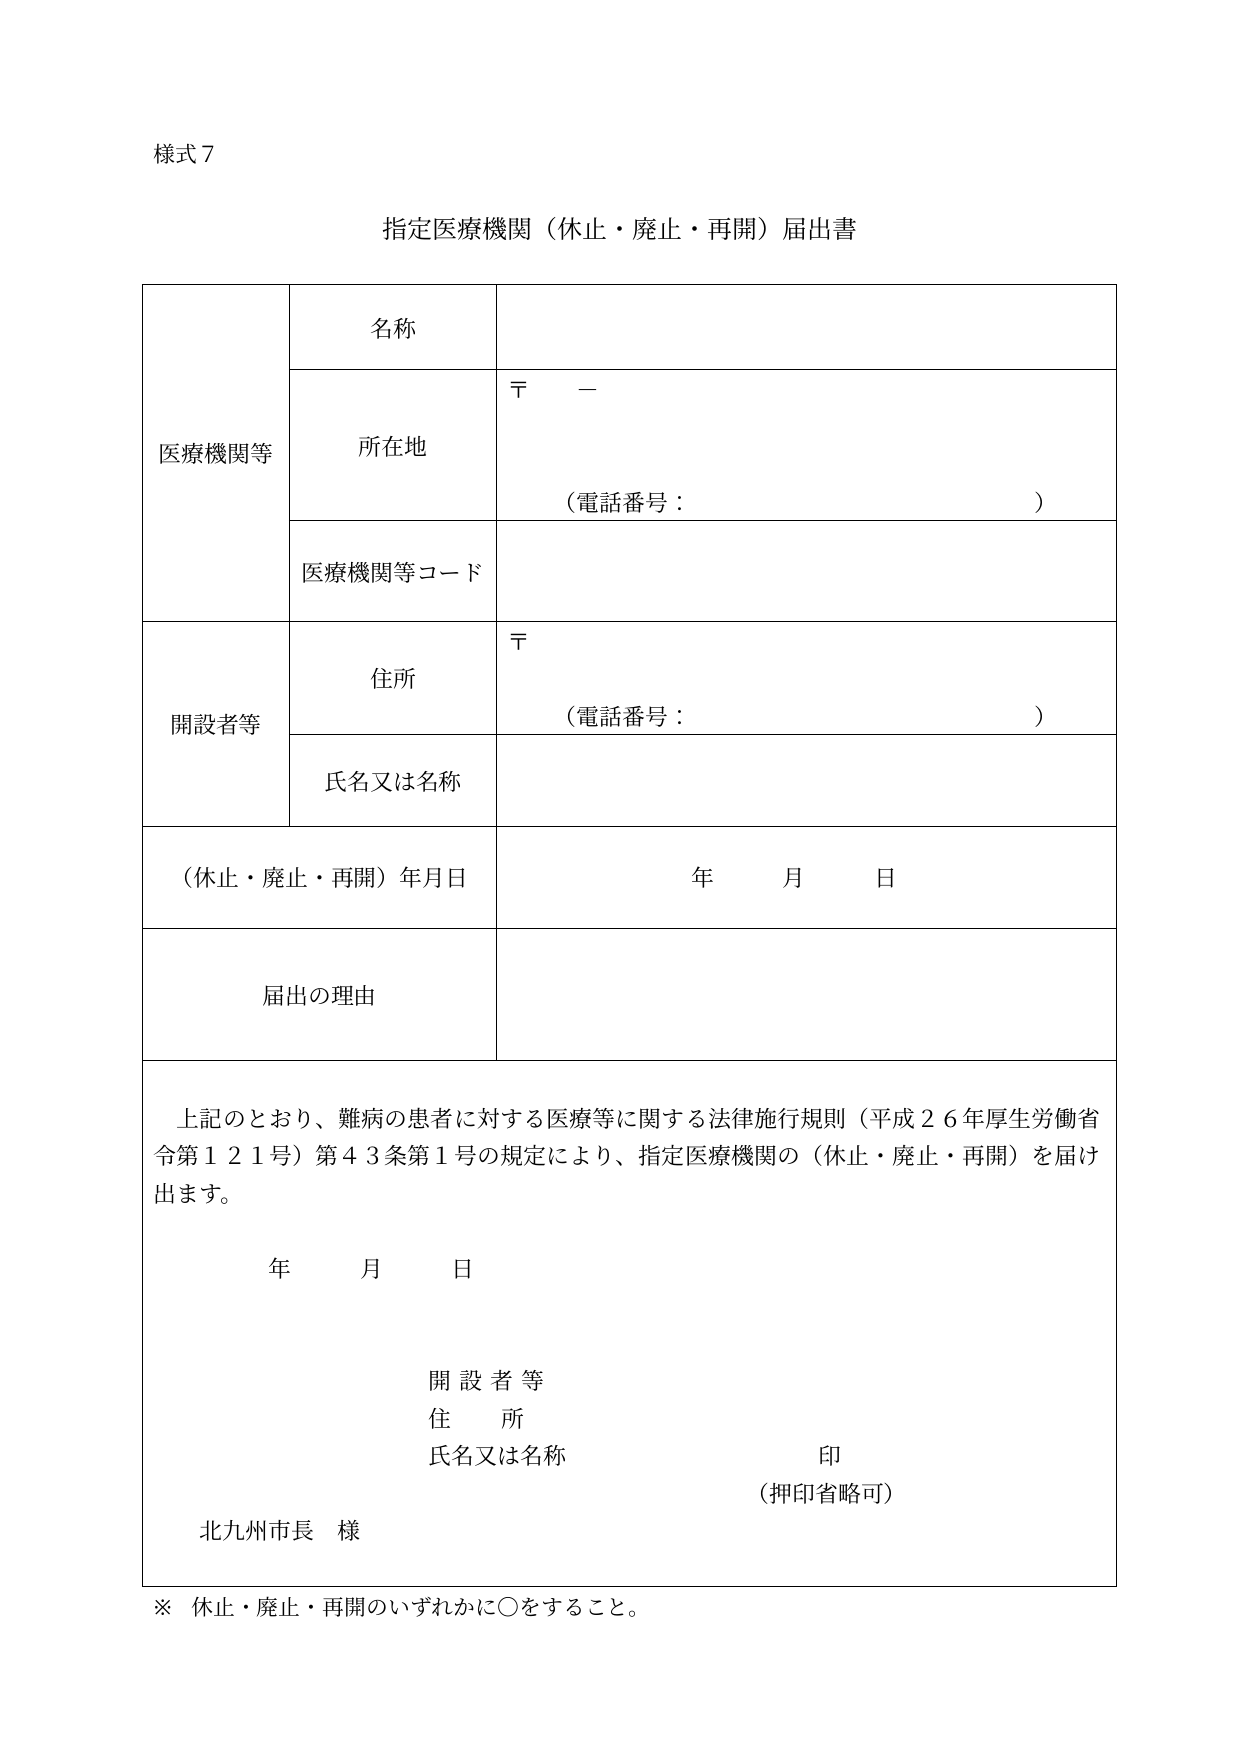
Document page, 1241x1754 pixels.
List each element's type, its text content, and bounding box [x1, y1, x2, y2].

table_header 名称 [290, 285, 496, 369]
table_cell （休止・廃止・再開）年月日 [143, 827, 496, 927]
table_cell 開設者等 [143, 622, 289, 826]
text 指定医療機関（休止・廃止・再開）届出書 [153, 209, 1087, 247]
table_cell 医療機関等コード [290, 521, 496, 621]
table_cell [497, 929, 1116, 1060]
table_cell 年 月 日 [497, 827, 1116, 927]
list 休止・廃止・再開のいずれかに〇をすること。 [153, 1587, 1087, 1624]
table_cell 住所 [290, 622, 496, 734]
text 様式７ [153, 134, 1087, 172]
table_cell 〒 － （電話番号： ） [497, 370, 1116, 520]
table_cell 所在地 [290, 370, 496, 520]
table_header 医療機関等 [143, 285, 289, 621]
table_cell 氏名又は名称 [290, 735, 496, 826]
table_cell 〒 （電話番号： ） [497, 622, 1116, 734]
table_header [497, 285, 1116, 369]
table_cell 上記のとおり、難病の患者に対する医療等に関する法律施行規則（平成２６年厚生労働省令第１２１号）第４３条第１号の規定により、指定医療機関の（休止・廃止・再開）を届け出ます。 年 月 日 開設者等 住所 氏名又は名称 印 （押印省略可） 北九州市長 様 [143, 1061, 1116, 1586]
table_cell 届出の理由 [143, 929, 496, 1060]
table_cell [497, 735, 1116, 826]
table_cell [497, 521, 1116, 621]
